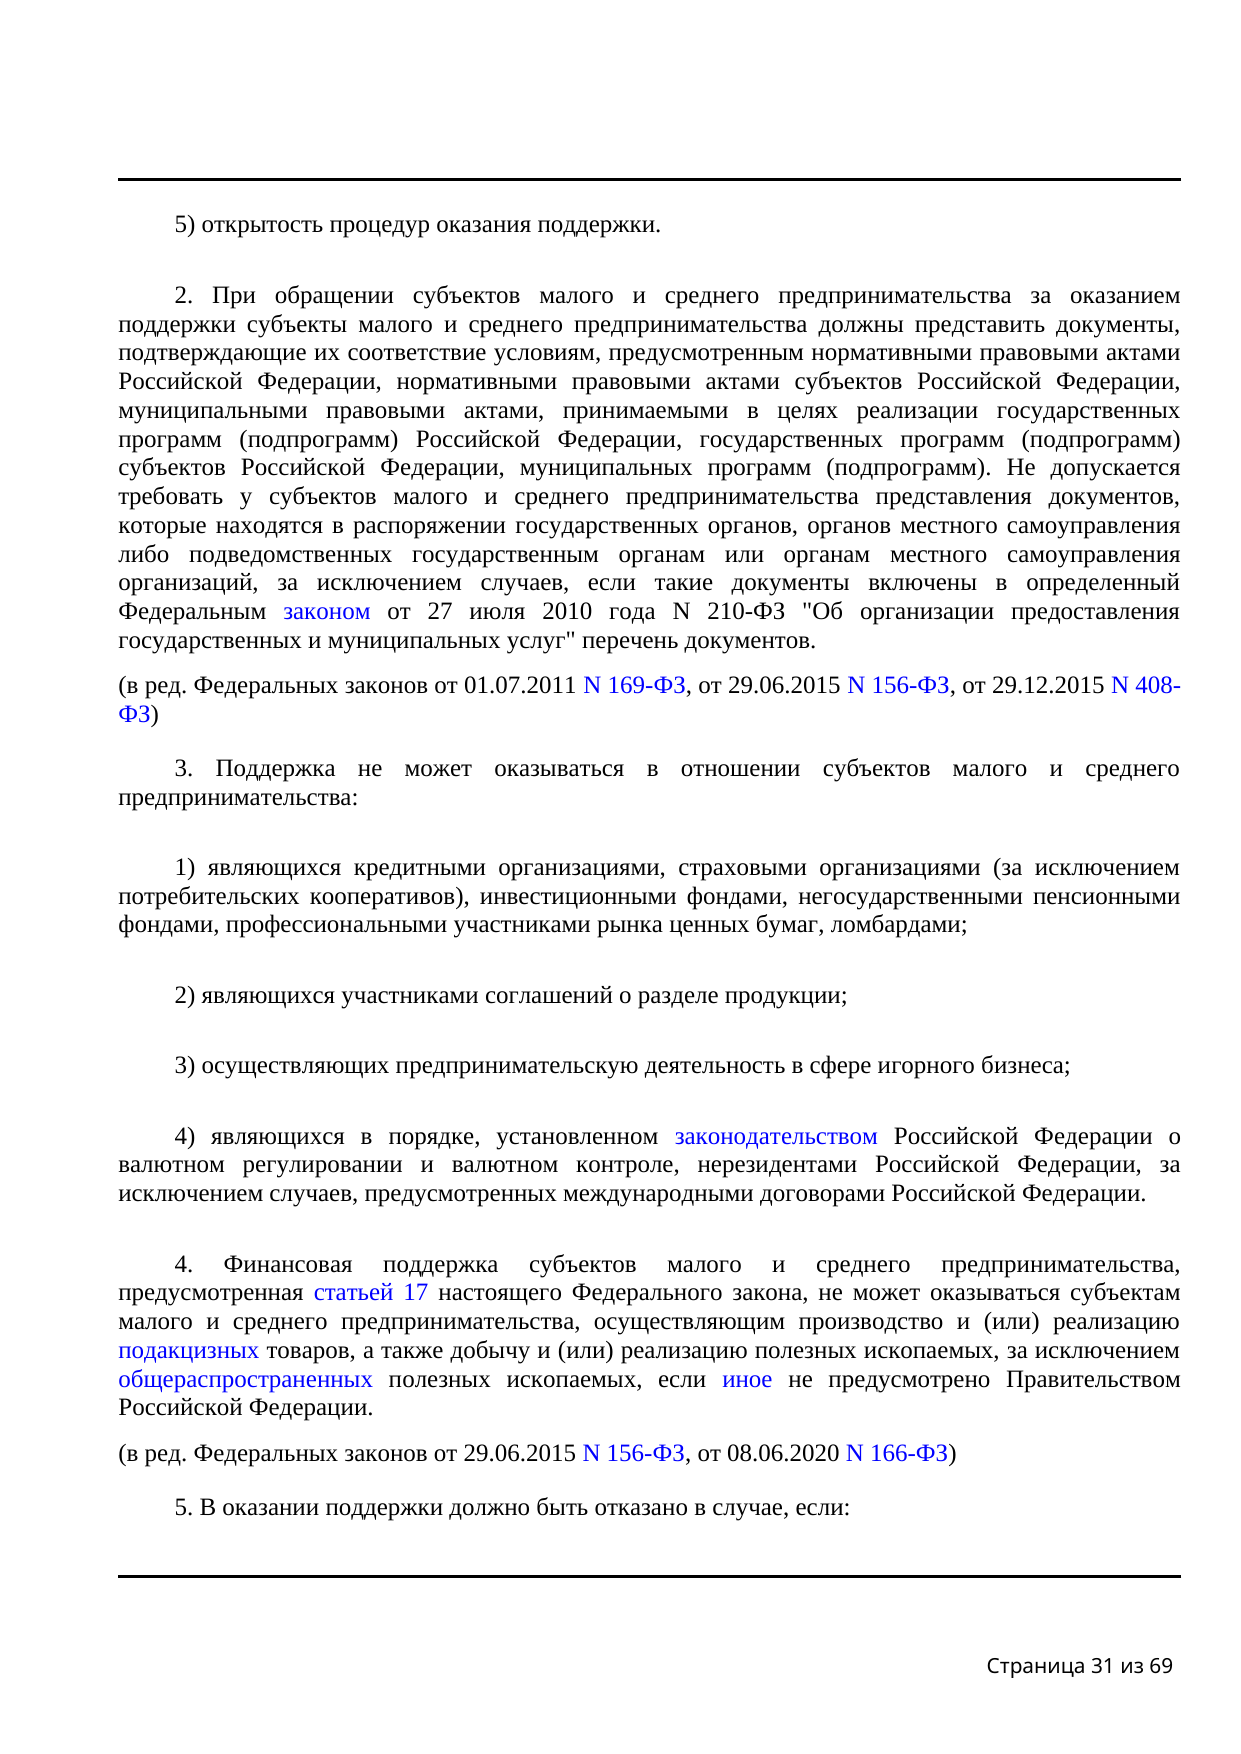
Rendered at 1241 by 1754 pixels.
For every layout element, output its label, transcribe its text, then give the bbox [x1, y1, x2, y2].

text 5) открытость процедур оказания поддержки. [118, 209, 1181, 238]
text 4) являющихся в порядке, установленном законодательством Российской Федерации о валютном регулировании и валютном контроле, нерезидентами Российской Федерации, за исключением случаев, предусмотренных международными договорами Российской Федерации. [118, 1121, 1181, 1207]
text (в ред. Федеральных законов от 29.06.2015 N 156-ФЗ, от 08.06.2020 N 166-ФЗ) [118, 1438, 1181, 1467]
text 2. При обращении субъектов малого и среднего предпринимательства за оказанием поддержки субъекты малого и среднего предпринимательства должны представить документы, подтверждающие их соответствие условиям, предусмотренным нормативными правовыми актами Российской Федерации, нормативными правовыми актами субъектов Российской Федерации, муниципальными правовыми актами, принимаемыми в целях реализации государственных программ (подпрограмм) Российской Федерации, государственных программ (подпрограмм) субъектов Российской Федерации, муниципальных программ (подпрограмм). Не допускается требовать у субъектов малого и среднего предпринимательства представления документов, которые находятся в распоряжении государственных органов, органов местного самоуправления либо подведомственных государственным органам или органам местного самоуправления организаций, за исключением случаев, если такие документы включены в определенный Федеральным законом от 27 июля 2010 года N 210-ФЗ "Об организации предоставления государственных и муниципальных услуг" перечень документов. [118, 280, 1181, 654]
text 2) являющихся участниками соглашений о разделе продукции; [118, 980, 1181, 1009]
text 3. Поддержка не может оказываться в отношении субъектов малого и среднего предпринимательства: [118, 753, 1181, 810]
text 3) осуществляющих предпринимательскую деятельность в сфере игорного бизнеса; [118, 1050, 1181, 1079]
text 1) являющихся кредитными организациями, страховыми организациями (за исключением потребительских кооперативов), инвестиционными фондами, негосударственными пенсионными фондами, профессиональными участниками рынка ценных бумаг, ломбардами; [118, 852, 1181, 938]
text 4. Финансовая поддержка субъектов малого и среднего предпринимательства, предусмотренная статьей 17 настоящего Федерального закона, не может оказываться субъектам малого и среднего предпринимательства, осуществляющим производство и (или) реализацию подакцизных товаров, а также добычу и (или) реализацию полезных ископаемых, за исключением общераспространенных полезных ископаемых, если иное не предусмотрено Правительством Российской Федерации. [118, 1249, 1181, 1421]
text 5. В оказании поддержки должно быть отказано в случае, если: [118, 1492, 1181, 1520]
text (в ред. Федеральных законов от 01.07.2011 N 169-ФЗ, от 29.06.2015 N 156-ФЗ, от 29.12.2015 N 408-ФЗ) [118, 670, 1181, 728]
